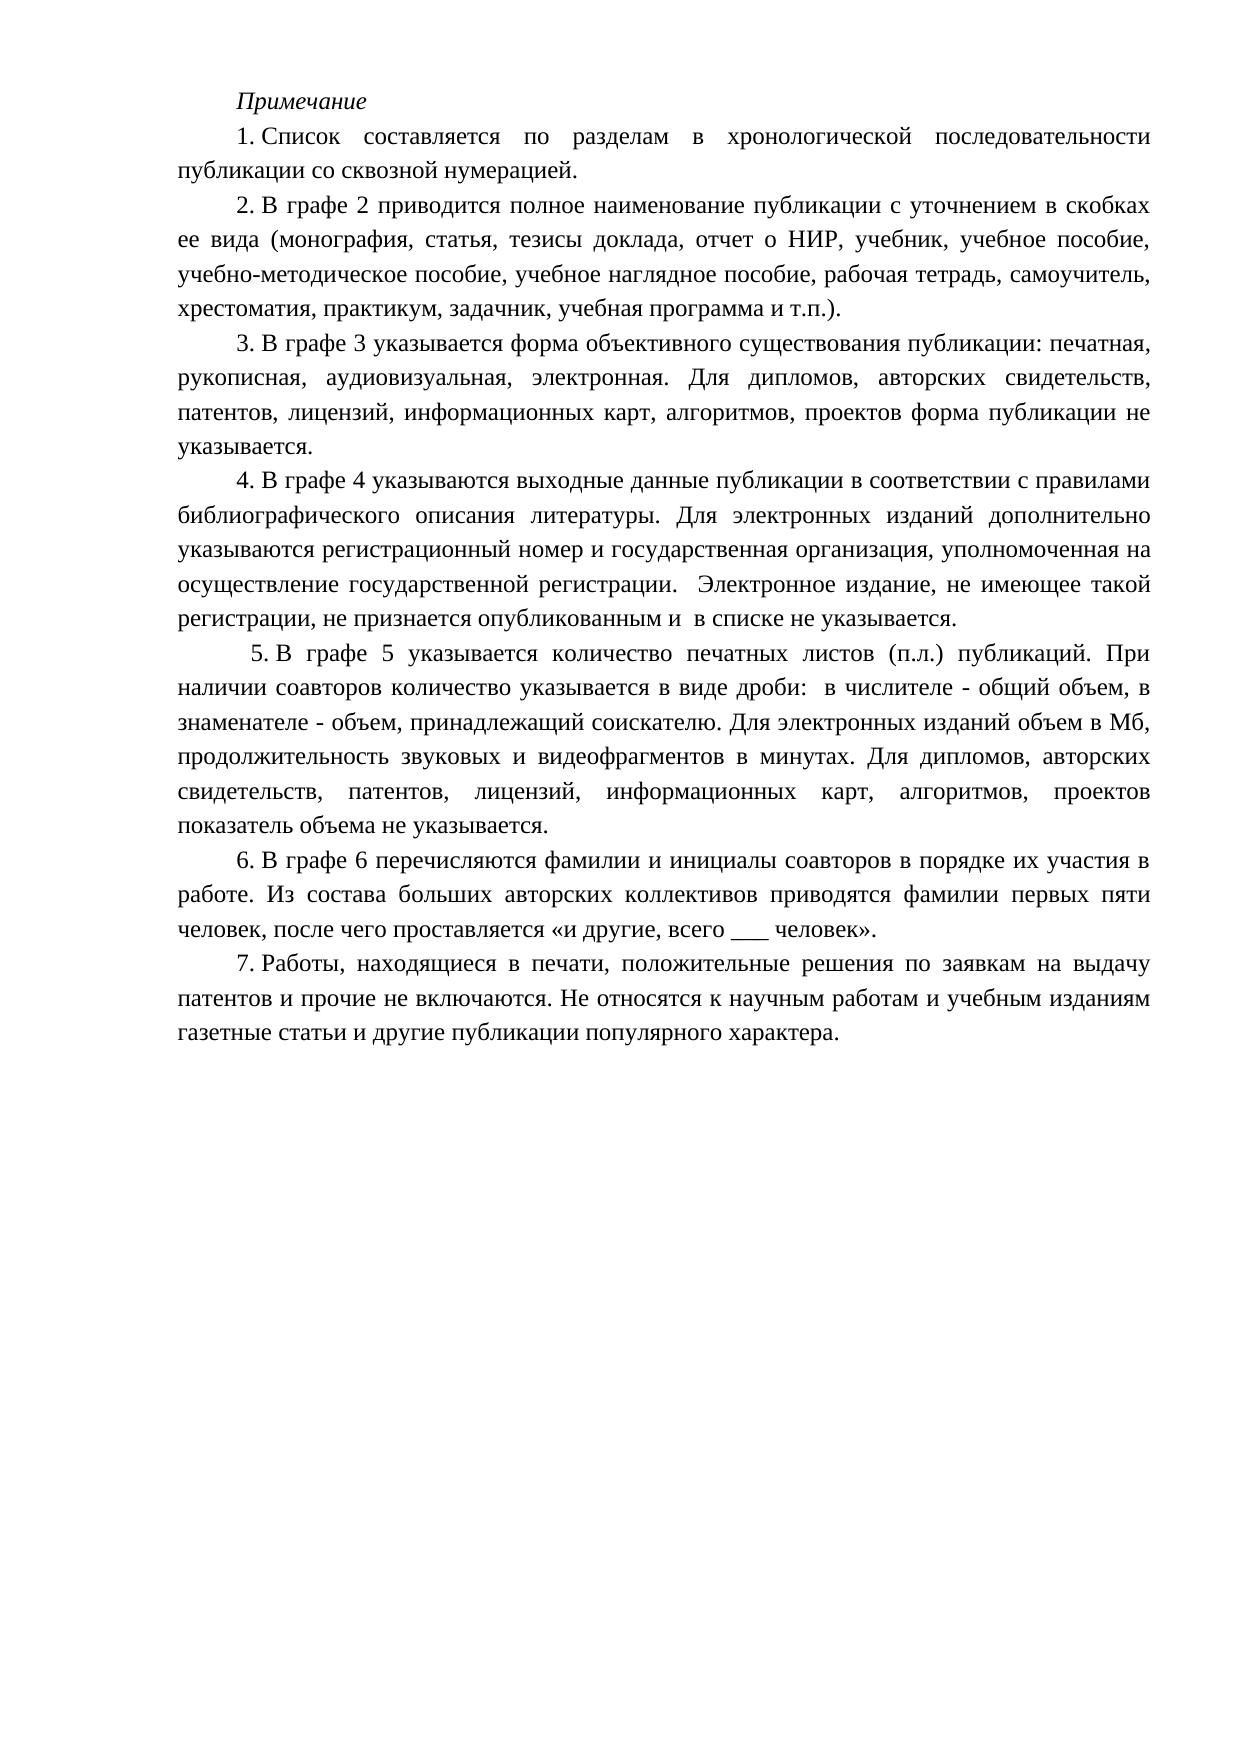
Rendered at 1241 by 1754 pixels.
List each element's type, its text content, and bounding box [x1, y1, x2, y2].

text 2. В графе 2 приводится полное наименование публикации с уточнением в скобках ее вида (монография, статья, тезисы доклада, отчет о НИР, учебник, учебное пособие, учебно-методическое пособие, учебное наглядное пособие, рабочая тетрадь, самоучитель, хрестоматия, практикум, задачник, учебная программа и т.п.). [177, 190, 1152, 322]
text 6. В графе 6 перечисляются фамилии и инициалы соавторов в порядке их участия в работе. Из состава больших авторских коллективов приводятся фамилии первых пяти человек, после чего проставляется «и другие, всего ___ человек». [177, 845, 1152, 943]
text 5. В графе 5 указывается количество печатных листов (п.л.) публикаций. При наличии соавторов количество указывается в виде дроби: в числителе - общий объем, в знаменателе - объем, принадлежащий соискателю. Для электронных изданий объем в Мб, продолжительность звуковых и видеофрагментов в минутах. Для дипломов, авторских свидетельств, патентов, лицензий, информационных карт, алгоритмов, проектов показатель объема не указывается. [177, 638, 1152, 839]
text 1. Список составляется по разделам в хронологической последовательности публикации со сквозной нумерацией. [177, 121, 1152, 184]
text Примечание [177, 86, 1152, 115]
text 7. Работы, находящиеся в печати, положительные решения по заявкам на выдачу патентов и прочие не включаются. Не относятся к научным работам и учебным изданиям газетные статьи и другие публикации популярного характера. [177, 948, 1152, 1046]
text 4. В графе 4 указываются выходные данные публикации в соответствии с правилами библиографического описания литературы. Для электронных изданий дополнительно указываются регистрационный номер и государственная организация, уполномоченная на осуществление государственной регистрации. Электронное издание, не имеющее такой регистрации, не признается опубликованным и в списке не указывается. [177, 466, 1152, 632]
text 3. В графе 3 указывается форма объективного существования публикации: печатная, рукописная, аудиовизуальная, электронная. Для дипломов, авторских свидетельств, патентов, лицензий, информационных карт, алгоритмов, проектов форма публикации не указывается. [177, 328, 1152, 460]
